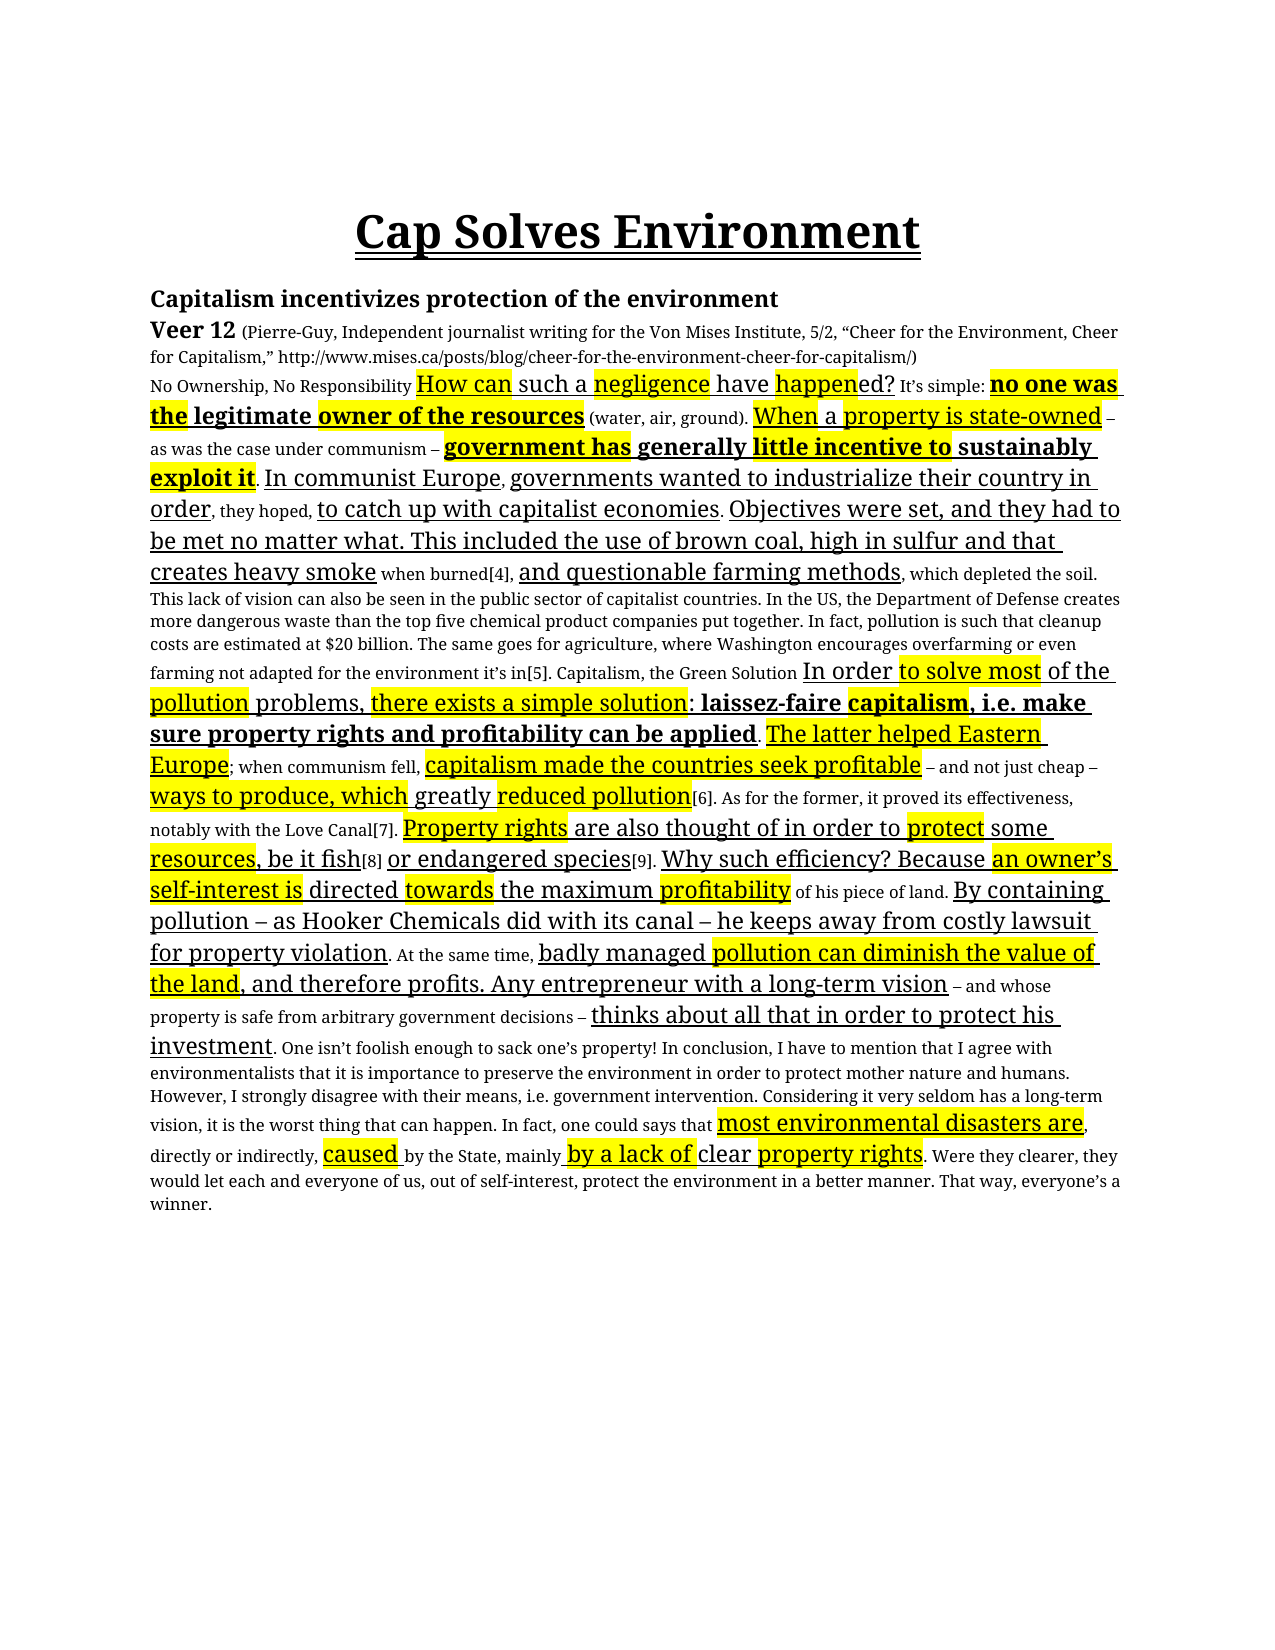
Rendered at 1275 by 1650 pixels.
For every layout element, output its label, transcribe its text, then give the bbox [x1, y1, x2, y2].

text No Ownership, No Responsibility How can such a negligence have happened? It’s simple: no one was the legitimate owner of the resources (water, air, ground). When a property is state-owned – as was the case under communism – government has generally little incentive to sustainably exploit it. In communist Europe, governments wanted to industrialize their country in order, they hoped, to catch up with capitalist economies. Objectives were set, and they had to be met no matter what. This included the use of brown coal, high in sulfur and that creates heavy smoke when burned[4], and questionable farming methods, which depleted the soil. This lack of vision can also be seen in the public sector of capitalist countries. In the US, the Department of Defense creates more dangerous waste than the top five chemical product companies put together. In fact, pollution is such that cleanup costs are estimated at $20 billion. The same goes for agriculture, where Washington encourages overfarming or even farming not adapted for the environment it’s in[5]. Capitalism, the Green Solution In order to solve most of the pollution problems, there exists a simple solution: laissez-faire capitalism, i.e. make sure property rights and profitability can be applied. The latter helped Eastern Europe; when communism fell, capitalism made the countries seek profitable – and not just cheap – ways to produce, which greatly reduced pollution[6]. As for the former, it proved its effectiveness, notably with the Love Canal[7]. Property rights are also thought of in order to protect some resources, be it fish[8] or endangered species[9]. Why such efficiency? Because an owner’s self-interest is directed towards the maximum profitability of his piece of land. By containing pollution – as Hooker Chemicals did with its canal – he keeps away from costly lawsuit for property violation. At the same time, badly managed pollution can diminish the value of the land, and therefore profits. Any entrepreneur with a long-term vision – and whose property is safe from arbitrary government decisions – thinks about all that in order to protect his investment. One isn’t foolish enough to sack one’s property! In conclusion, I have to mention that I agree with environmentalists that it is importance to preserve the environment in order to protect mother nature and humans. However, I strongly disagree with their means, i.e. government intervention. Considering it very seldom has a long-term vision, it is the worst thing that can happen. In fact, one could says that most environmental disasters are, directly or indirectly, caused by the State, mainly by a lack of clear property rights. Were they clearer, they would let each and everyone of us, out of self-interest, protect the environment in a better manner. That way, everyone’s a winner. [150, 368, 1125, 1215]
subtitle Capitalism incentivizes protection of the environment [150, 283, 1125, 314]
subtitle Cap Solves Environment [150, 200, 1125, 262]
text Veer 12 (Pierre-Guy, Independent journalist writing for the Von Mises Institute, 5/2, “Cheer for the Environment, Cheer for Capitalism,” http://www.mises.ca/posts/blog/cheer-for-the-environment-cheer-for-capitalism/) [150, 314, 1125, 368]
